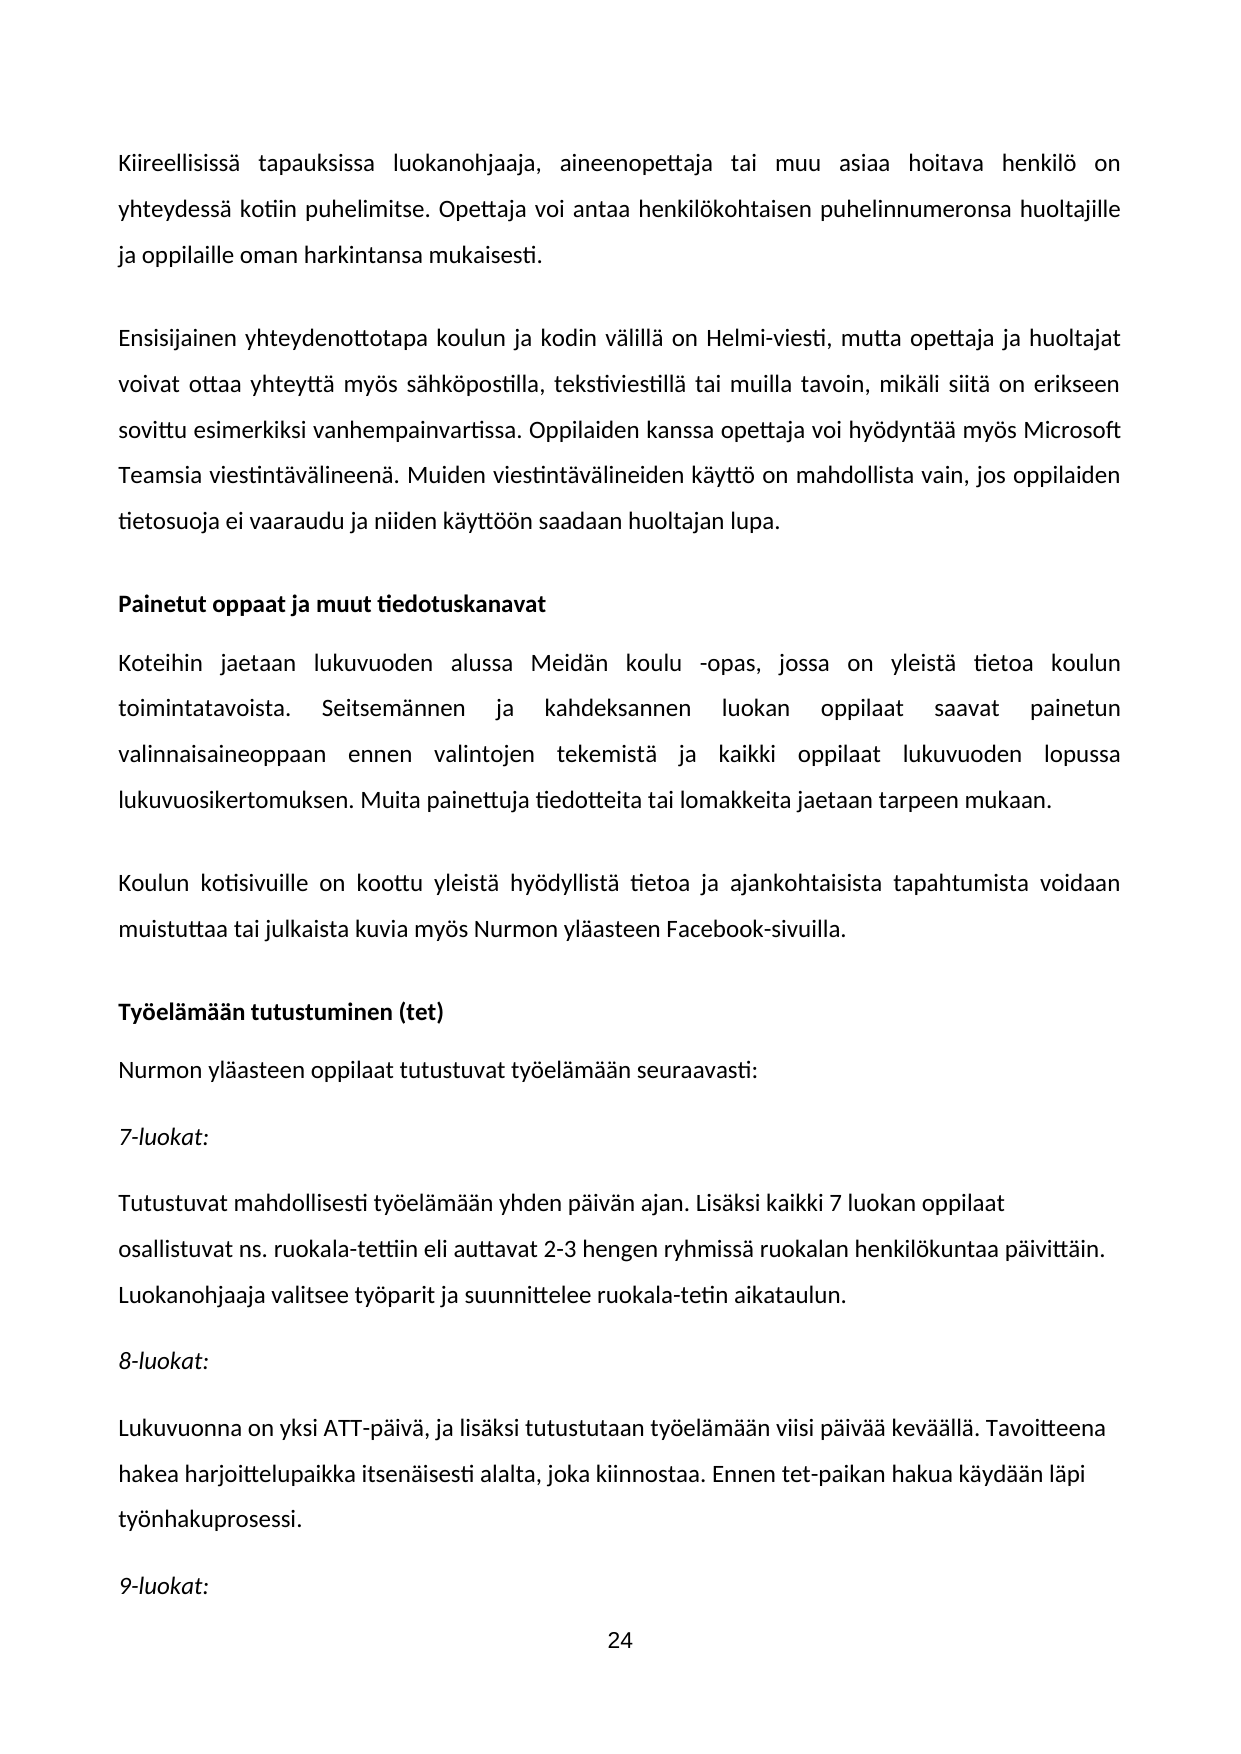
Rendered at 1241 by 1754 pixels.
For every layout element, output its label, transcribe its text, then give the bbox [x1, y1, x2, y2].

text Koulun kotisivuille on koottu yleistä hyödyllistä tietoa ja ajankohtaisista tapahtumista voidaan muistuttaa tai julkaista kuvia myös Nurmon yläasteen Facebook-sivuilla. [118, 867, 1122, 943]
text 8-luokat: [118, 1345, 1122, 1376]
text Painetut oppaat ja muut tiedotuskanavat [118, 588, 1122, 619]
text 9-luokat: [118, 1570, 1122, 1601]
text Lukuvuonna on yksi ATT-päivä, ja lisäksi tutustutaan työelämään viisi päivää keväällä. Tavoitteena hakea harjoittelupaikka itsenäisesti alalta, joka kiinnostaa. Ennen tet-paikan hakua käydään läpi työnhakuprosessi. [118, 1412, 1122, 1534]
text Ensisijainen yhteydenottotapa koulun ja kodin välillä on Helmi-viesti, mutta opettaja ja huoltajat voivat ottaa yhteyttä myös sähköpostilla, tekstiviestillä tai muilla tavoin, mikäli siitä on erikseen sovittu esimerkiksi vanhempainvartissa. Oppilaiden kanssa opettaja voi hyödyntää myös Microsoft Teamsia viestintävälineenä. Muiden viestintävälineiden käyttö on mahdollista vain, jos oppilaiden tietosuoja ei vaaraudu ja niiden käyttöön saadaan huoltajan lupa. [118, 322, 1122, 536]
text Koteihin jaetaan lukuvuoden alussa Meidän koulu -opas, jossa on yleistä tietoa koulun toimintatavoista. Seitsemännen ja kahdeksannen luokan oppilaat saavat painetun valinnaisaineoppaan ennen valintojen tekemistä ja kaikki oppilaat lukuvuoden lopussa lukuvuosikertomuksen. Muita painettuja tiedotteita tai lomakkeita jaetaan tarpeen mukaan. [118, 647, 1122, 814]
text Nurmon yläasteen oppilaat tutustuvat työelämään seuraavasti: [118, 1054, 1122, 1085]
text Tutustuvat mahdollisesti työelämään yhden päivän ajan. Lisäksi kaikki 7 luokan oppilaat osallistuvat ns. ruokala-tettiin eli auttavat 2-3 hengen ryhmissä ruokalan henkilökuntaa päivittäin. Luokanohjaaja valitsee työparit ja suunnittelee ruokala-tetin aikataulun. [118, 1187, 1122, 1309]
text Työelämään tutustuminen (tet) [118, 996, 1122, 1027]
text 7-luokat: [118, 1121, 1122, 1151]
text Kiireellisissä tapauksissa luokanohjaaja, aineenopettaja tai muu asiaa hoitava henkilö on yhteydessä kotiin puhelimitse. Opettaja voi antaa henkilökohtaisen puhelinnumeronsa huoltajille ja oppilaille oman harkintansa mukaisesti. [118, 148, 1122, 269]
